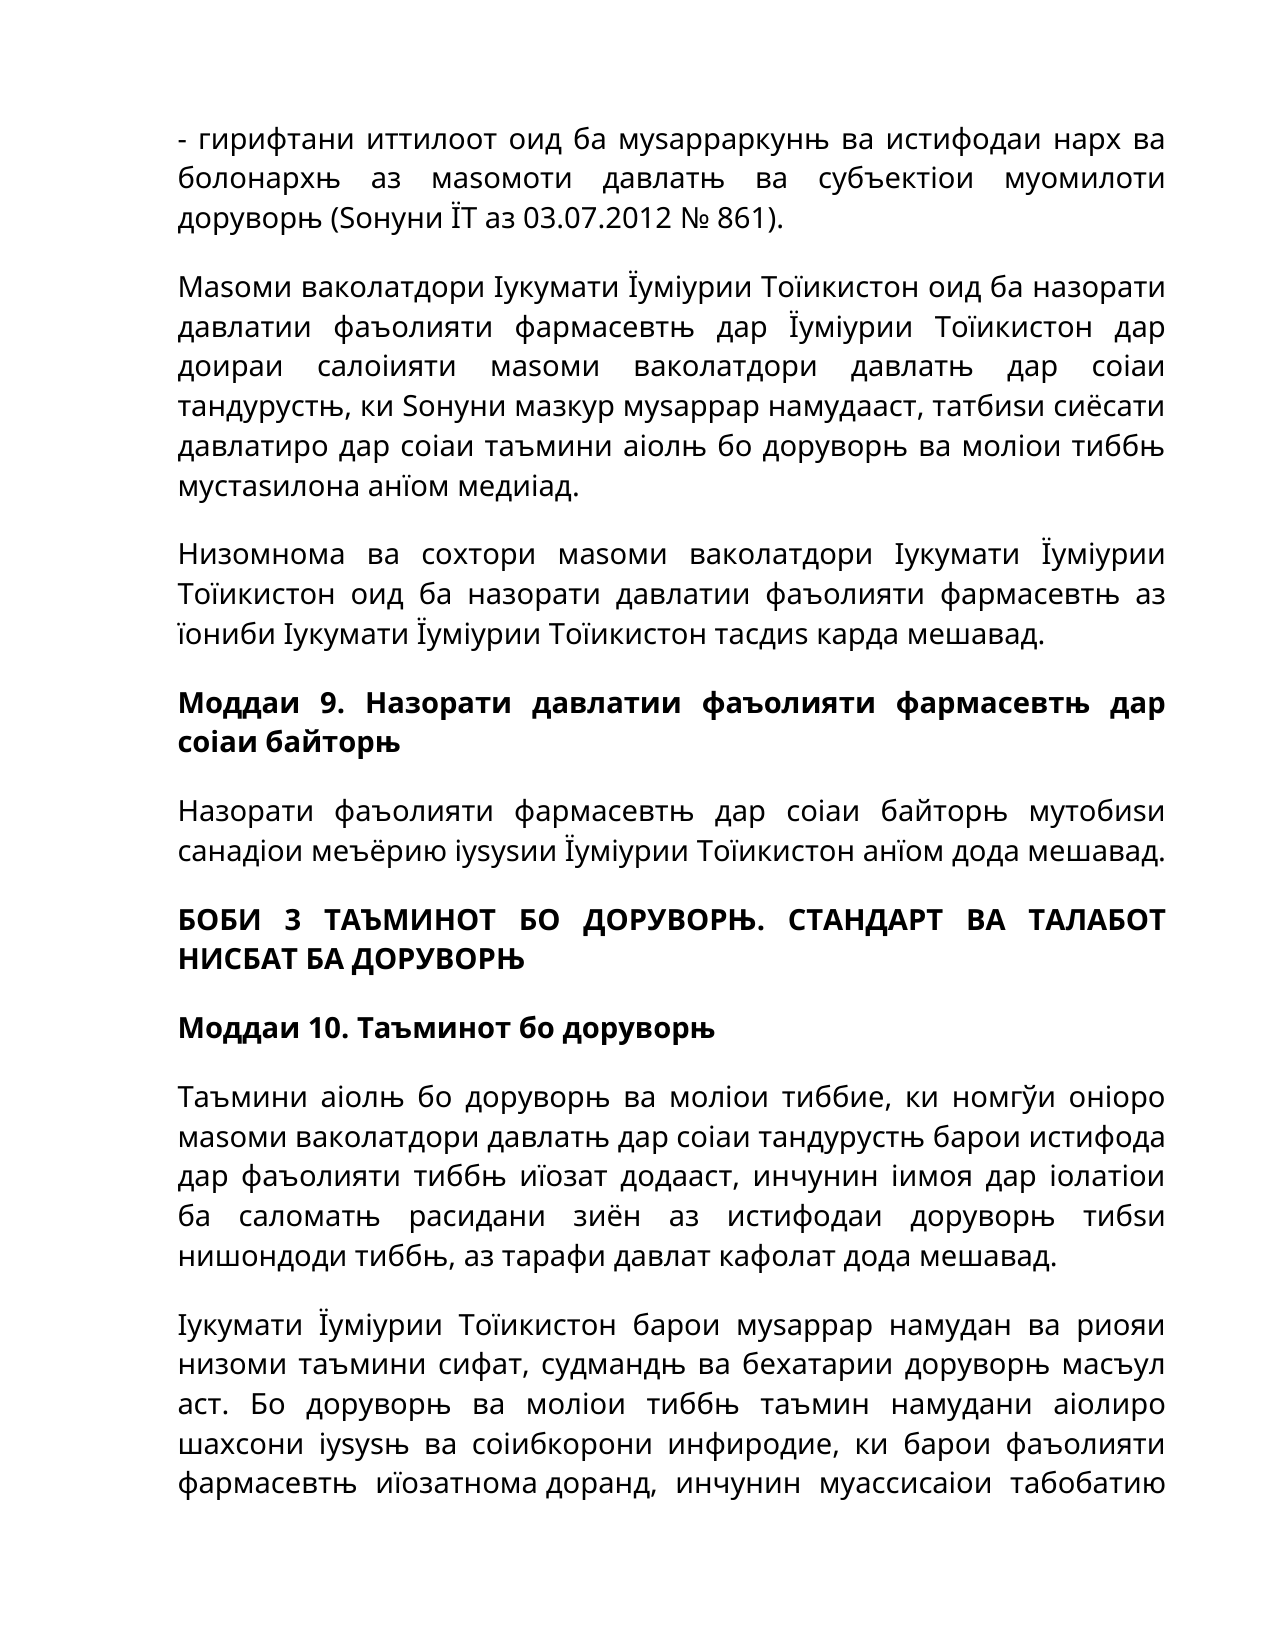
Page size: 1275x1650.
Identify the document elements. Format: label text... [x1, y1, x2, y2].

text Назорати фаъолияти фармасевтњ дар соіаи байторњ мутобиѕи санадіои меъёрию іуѕуѕии Їуміурии Тоїикистон анїом дода мешавад. [177, 790, 1167, 870]
text - гирифтани иттилоот оид ба муѕарраркунњ ва истифодаи нарх ва болонархњ аз маѕомоти давлатњ ва субъектіои муомилоти доруворњ (Ѕонуни ЇТ аз 03.07.2012 № 861). [177, 118, 1167, 237]
text Маѕоми ваколатдори Іукумати Їуміурии Тоїикистон оид ба назорати давлатии фаъолияти фармасевтњ дар Їуміурии Тоїикистон дар доираи салоіияти маѕоми ваколатдори давлатњ дар соіаи тандурустњ, ки Ѕонуни мазкур муѕаррар намудааст, татбиѕи сиёсати давлатиро дар соіаи таъмини аіолњ бо доруворњ ва моліои тиббњ мустаѕилона анїом медиіад. [177, 266, 1167, 504]
text Низомнома ва сохтори маѕоми ваколатдори Іукумати Їуміурии Тоїикистон оид ба назорати давлатии фаъолияти фармасевтњ аз їониби Іукумати Їуміурии Тоїикистон тасдиѕ карда мешавад. [177, 534, 1167, 653]
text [177, 1304, 1167, 1502]
text Моддаи 9. Назорати давлатии фаъолияти фармасевтњ дар соіаи байторњ [177, 682, 1167, 761]
text Моддаи 10. Таъминот бо доруворњ [177, 1007, 1167, 1047]
text Таъмини аіолњ бо доруворњ ва моліои тиббие, ки номгўи оніоро маѕоми ваколатдори давлатњ дар соіаи тандурустњ барои истифода дар фаъолияти тиббњ иїозат додааст, инчунин іимоя дар іолатіои ба саломатњ расидани зиён аз истифодаи доруворњ тибѕи нишондоди тиббњ, аз тарафи давлат кафолат дода мешавад. [177, 1076, 1167, 1275]
text БОБИ 3 ТАЪМИНОТ БО ДОРУВОРЊ. СТАНДАРТ ВА ТАЛАБОТ НИСБАТ БА ДОРУВОРЊ [177, 899, 1167, 978]
